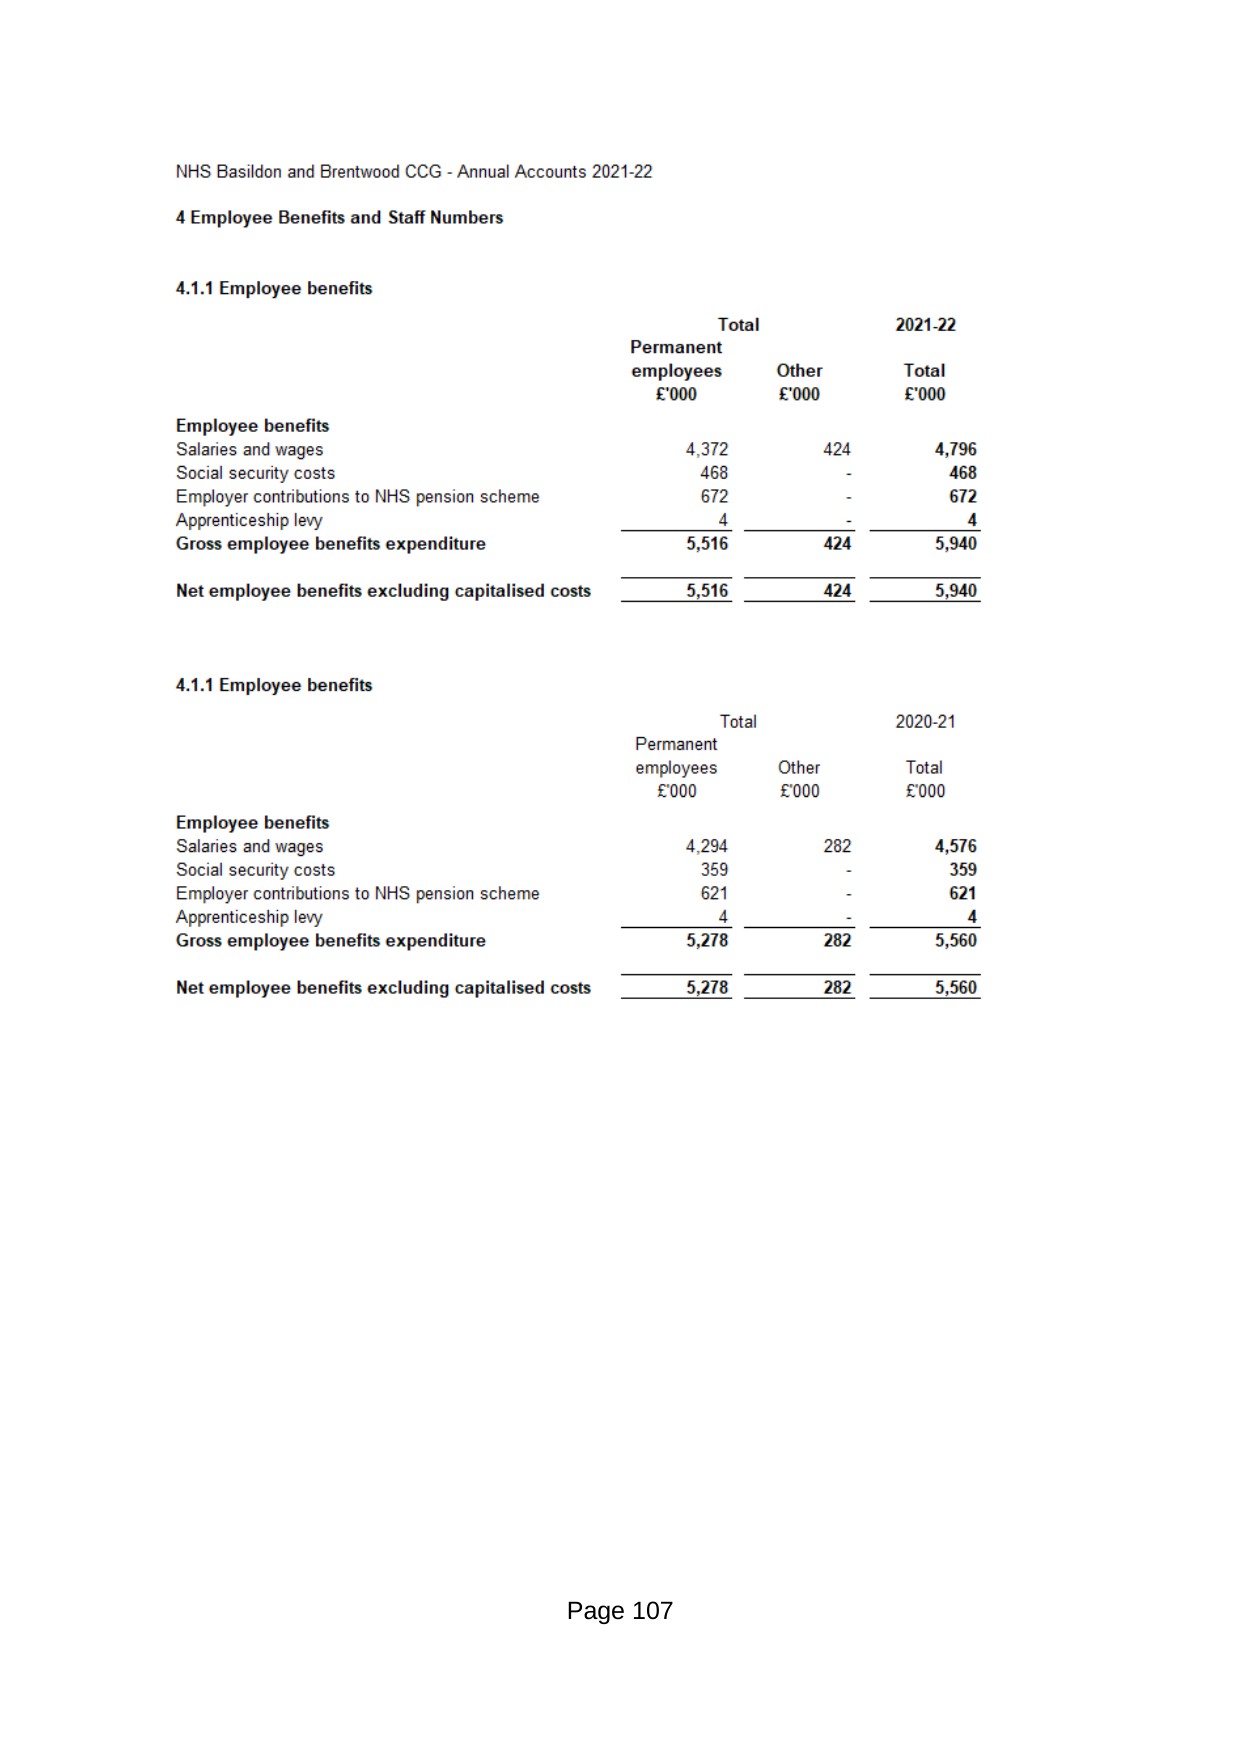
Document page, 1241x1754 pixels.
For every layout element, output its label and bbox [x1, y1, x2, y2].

picture [150, 150, 1091, 1075]
